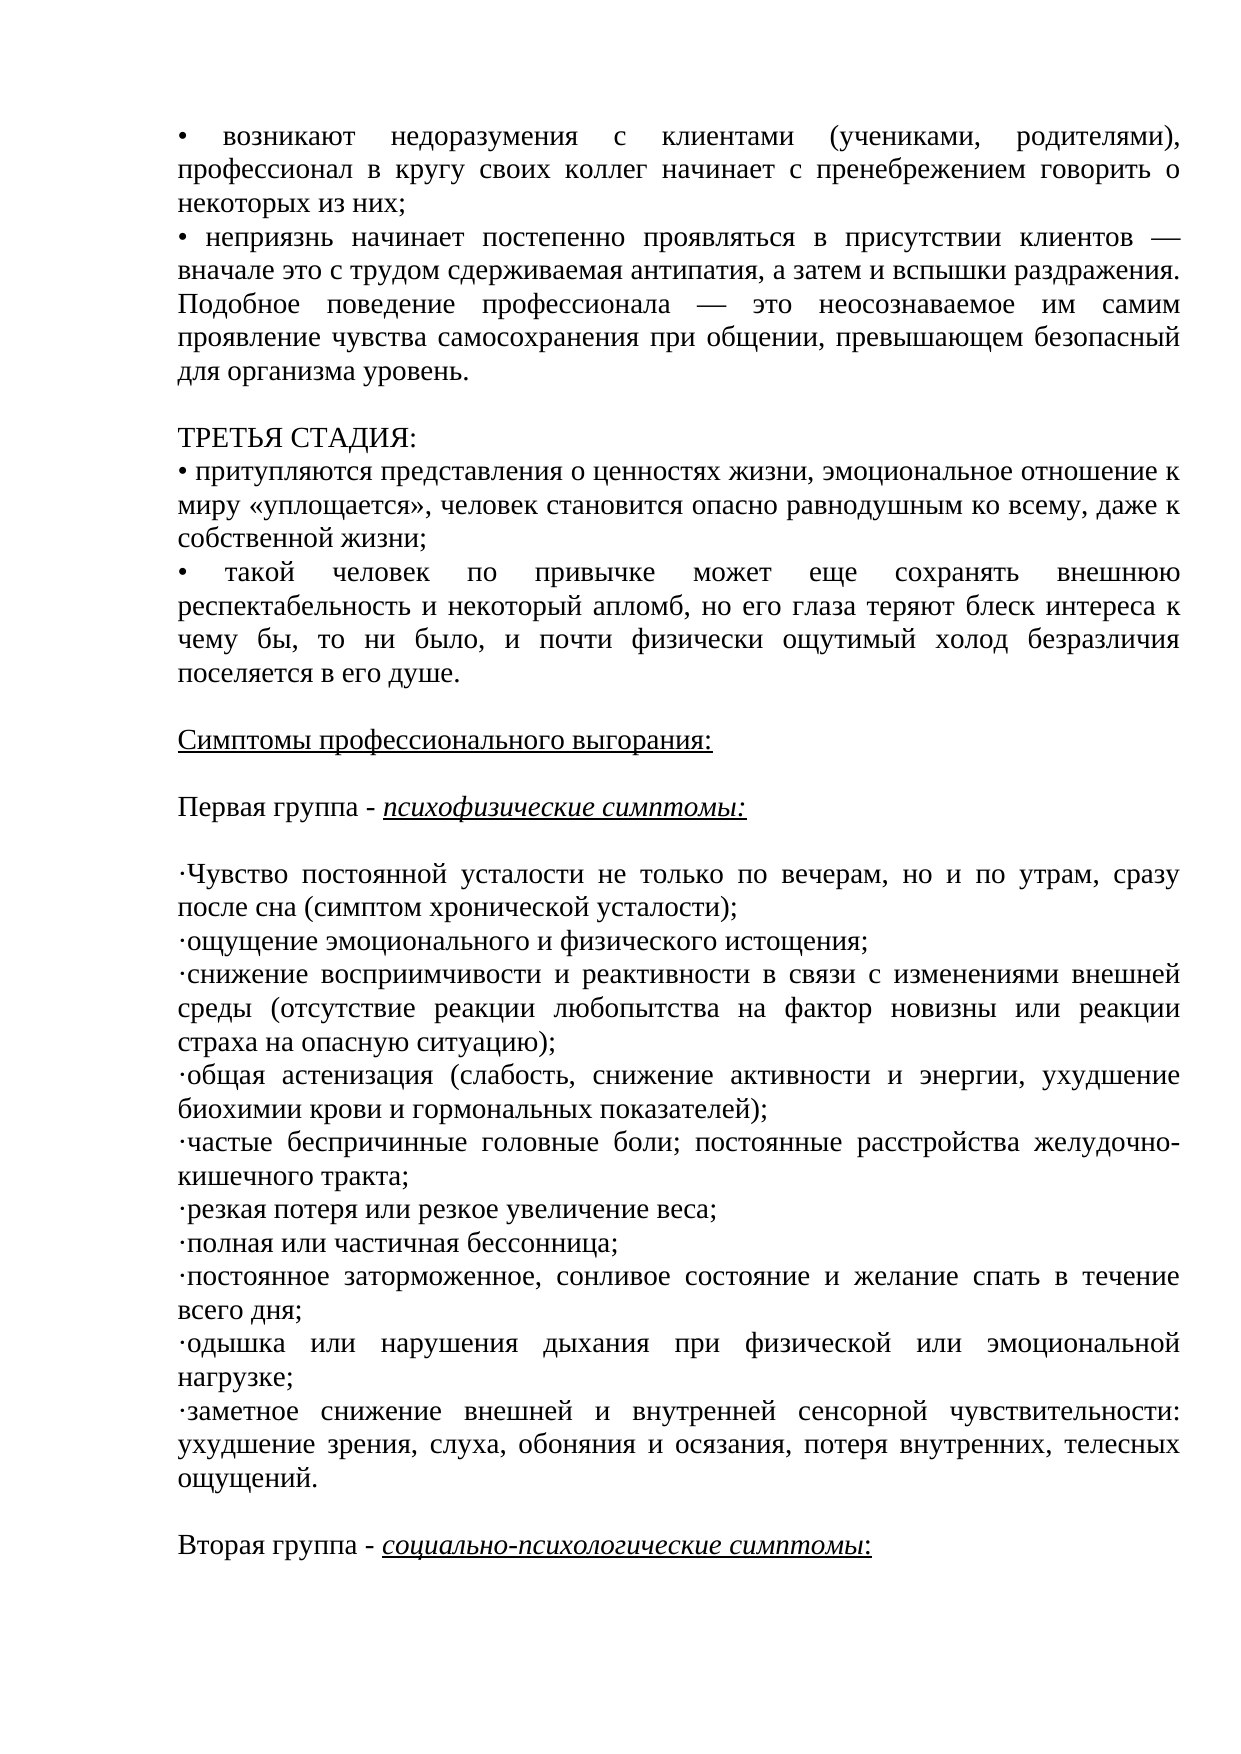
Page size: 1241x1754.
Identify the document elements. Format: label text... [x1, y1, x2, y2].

text Вторая группа - социально-психологические симптомы: [177, 1527, 1181, 1560]
text ·ощущение эмоционального и физического истощения; [177, 923, 1181, 957]
text ·снижение восприимчивости и реактивности в связи с изменениями внешней среды (отсутствие реакции любопытства на фактор новизны или реакции страха на опасную ситуацию); [177, 957, 1181, 1057]
text Первая группа - психофизические симптомы: [177, 789, 1181, 822]
text • притупляются представления о ценностях жизни, эмоциональное отношение к миру «уплощается», человек становится опасно равнодушным ко всему, даже к собственной жизни; [177, 453, 1181, 554]
text ·частые беспричинные головные боли; постоянные расстройства желудочно-кишечного тракта; [177, 1124, 1181, 1191]
text ·полная или частичная бессонница; [177, 1225, 1181, 1258]
text ·общая астенизация (слабость, снижение активности и энергии, ухудшение биохимии крови и гормональных показателей); [177, 1057, 1181, 1124]
text ·заметное снижение внешней и внутренней сенсорной чувствительности: ухудшение зрения, слуха, обоняния и осязания, потеря внутренних, телесных ощущений. [177, 1393, 1181, 1493]
text ·одышка или нарушения дыхания при физической или эмоциональной нагрузке; [177, 1326, 1181, 1393]
text Симптомы профессионального выгорания: [177, 722, 1181, 755]
text ТРЕТЬЯ СТАДИЯ: [177, 420, 1181, 453]
text • неприязнь начинает постепенно проявляться в присутствии клиентов — вначале это с трудом сдерживаемая антипатия, а затем и вспышки раздражения. Подобное поведение профессионала — это неосознаваемое им самим проявление чувства самосохранения при общении, превышающем безопасный для организма уровень. [177, 219, 1181, 386]
text ·резкая потеря или резкое увеличение веса; [177, 1191, 1181, 1225]
text ·Чувство постоянной усталости не только по вечерам, но и по утрам, сразу после сна (симптом хронической усталости); [177, 856, 1181, 923]
text ·постоянное заторможенное, сонливое состояние и желание спать в течение всего дня; [177, 1258, 1181, 1326]
text • такой человек по привычке может еще сохранять внешнюю респектабельность и некоторый апломб, но его глаза теряют блеск интереса к чему бы, то ни было, и почти физически ощутимый холод безразличия поселяется в его душе. [177, 554, 1181, 688]
text • возникают недоразумения с клиентами (учениками, родителями), профессионал в кругу своих коллег начинает с пренебрежением говорить о некоторых из них; [177, 118, 1181, 219]
